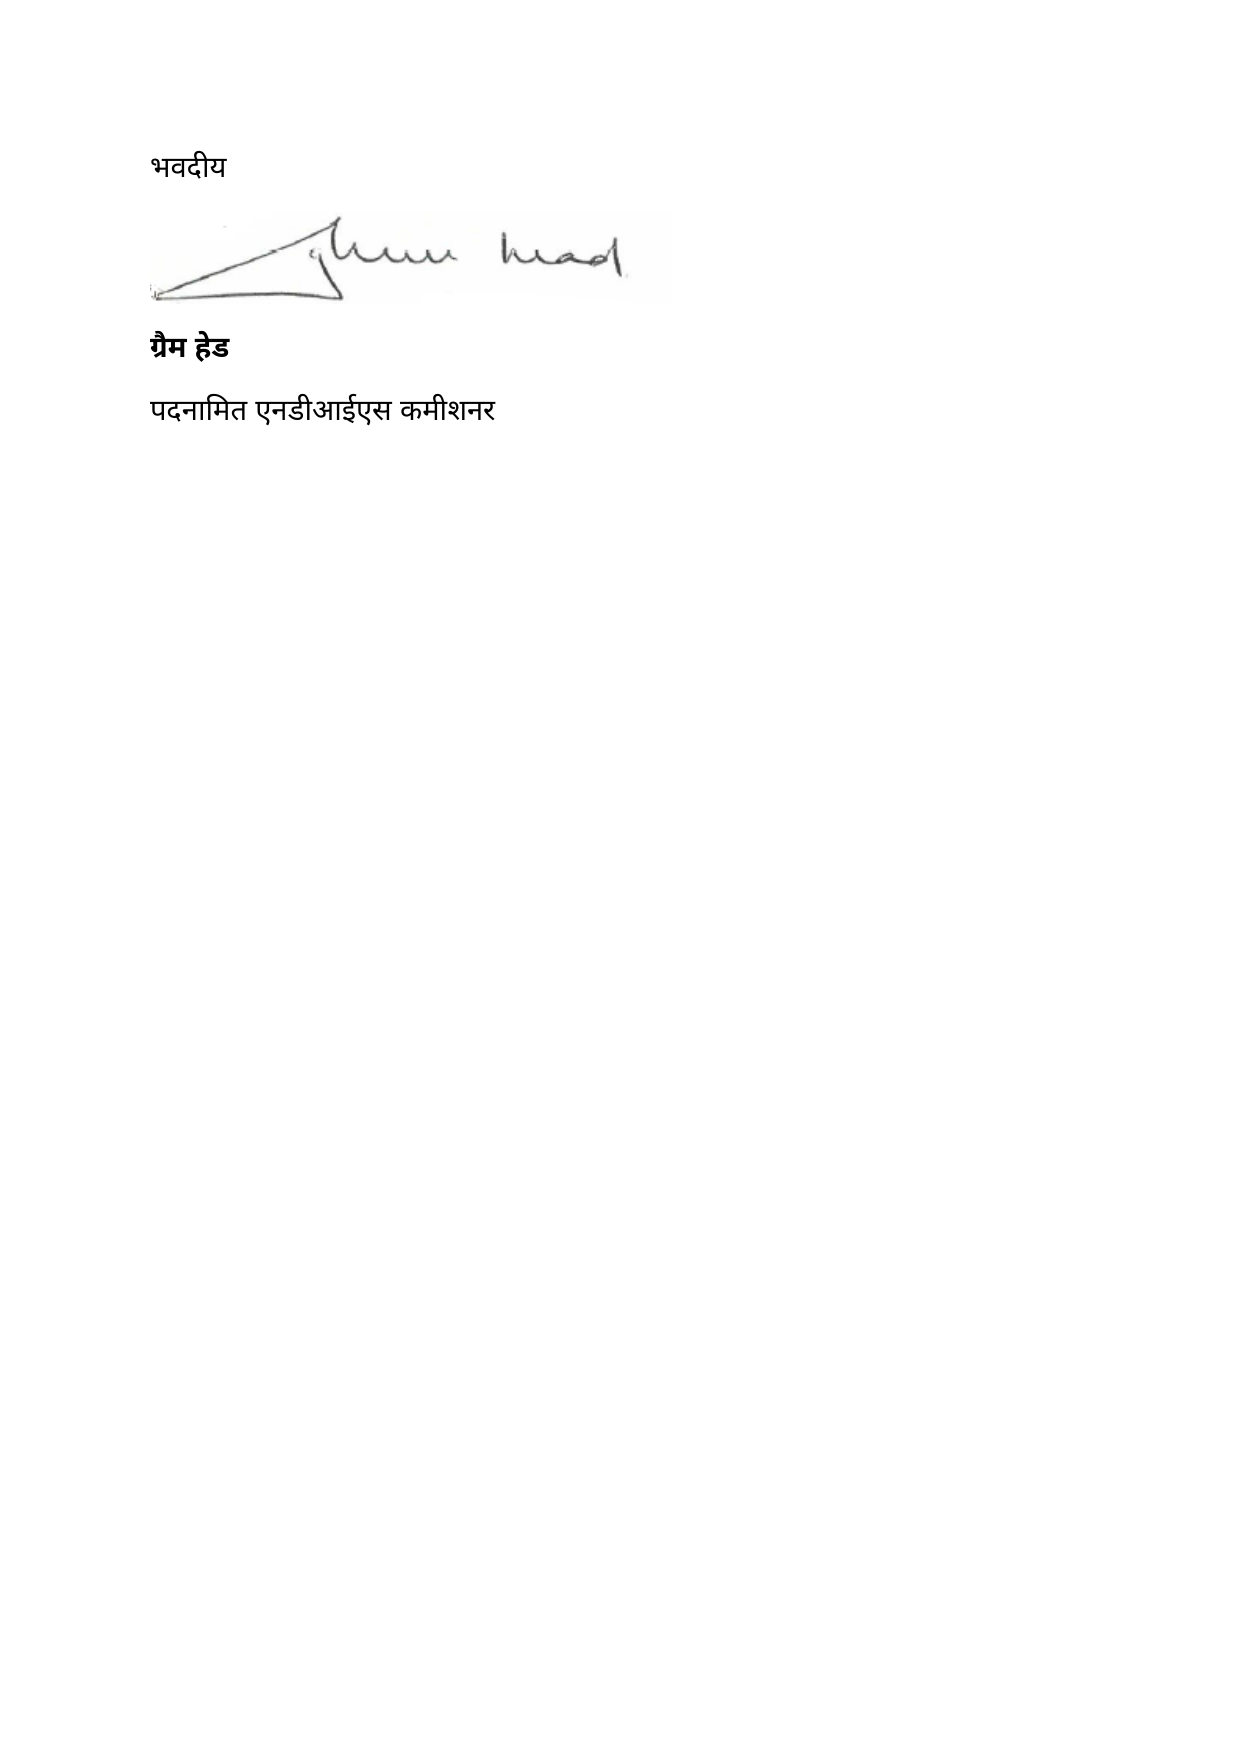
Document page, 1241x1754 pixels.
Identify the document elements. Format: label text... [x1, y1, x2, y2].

text पदनामित एनडीआईएस कमीशनर [150, 393, 1090, 426]
text भवदीय [150, 150, 1090, 183]
text ग्रैम हेड [150, 330, 1090, 363]
picture [150, 212, 672, 304]
